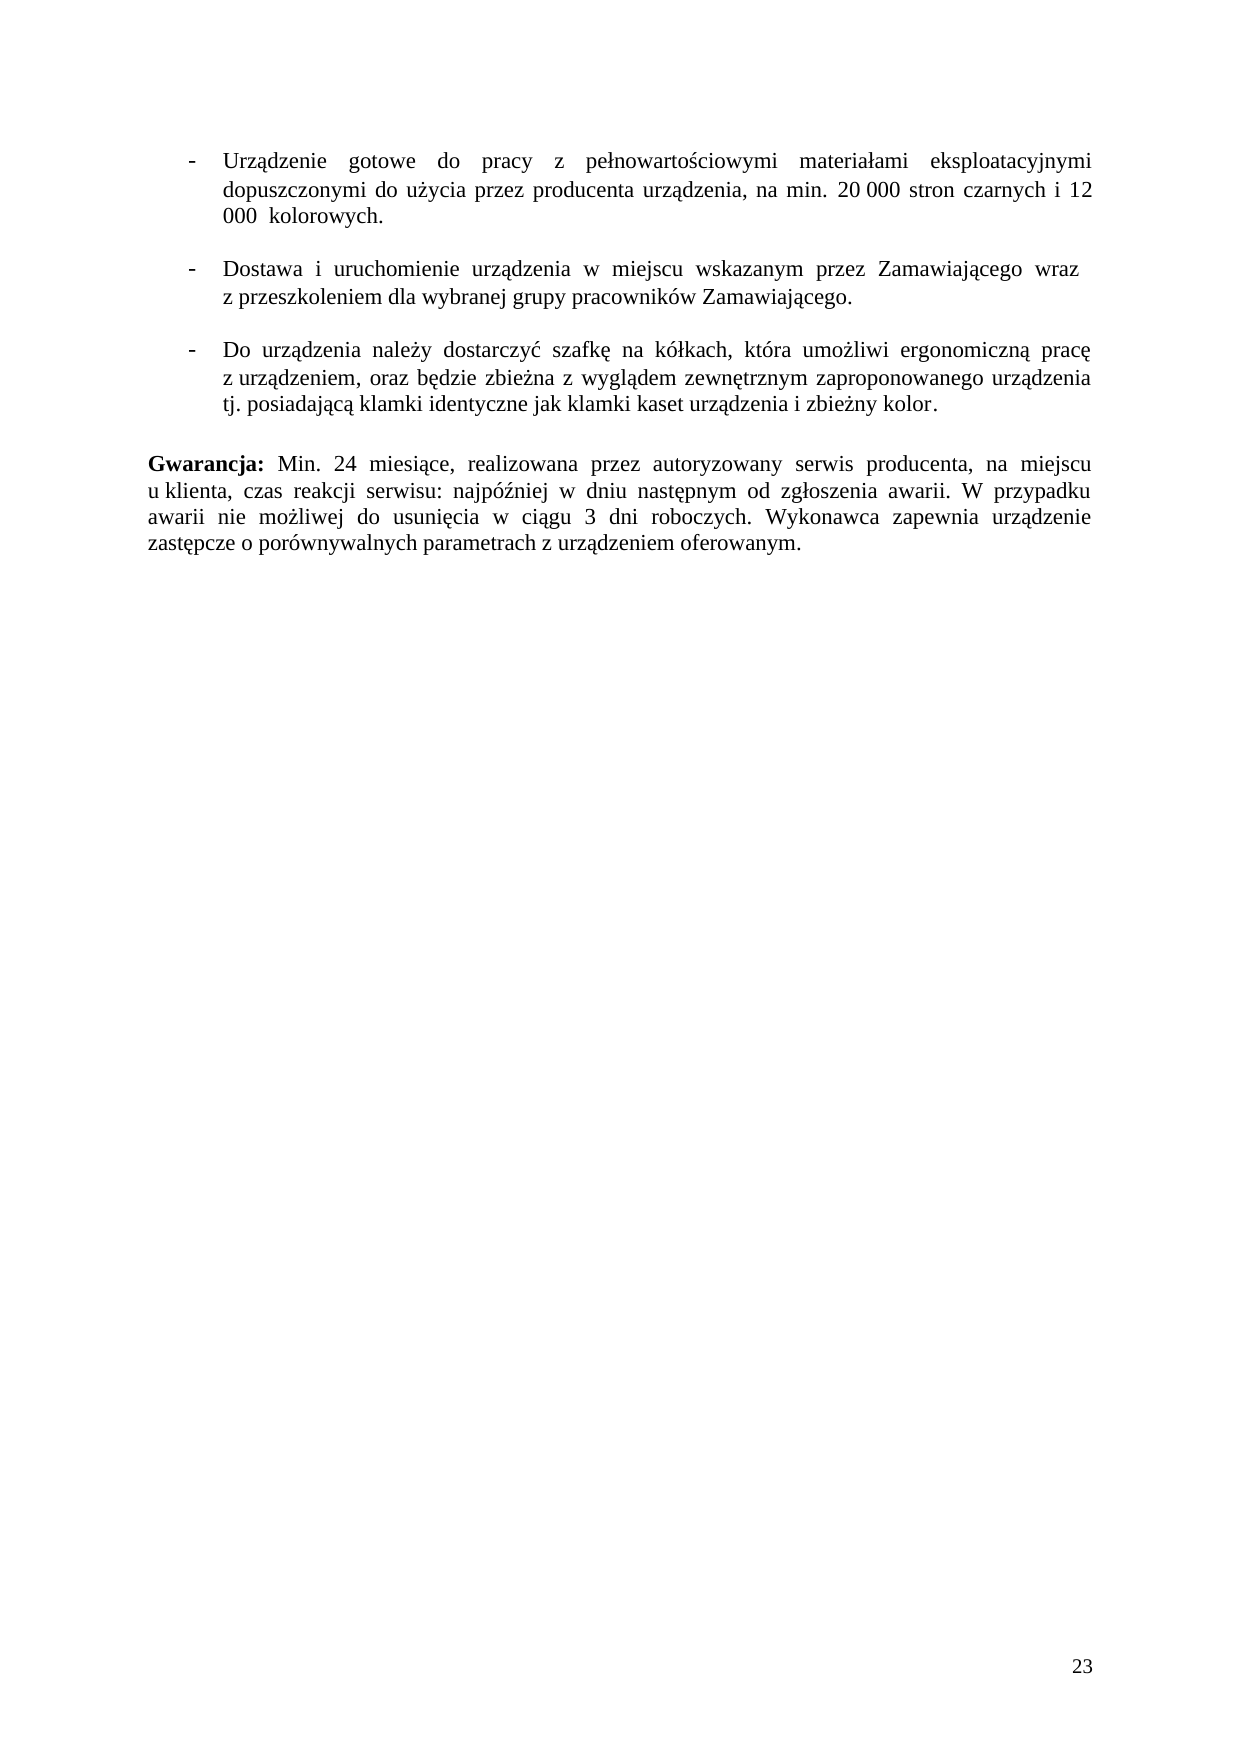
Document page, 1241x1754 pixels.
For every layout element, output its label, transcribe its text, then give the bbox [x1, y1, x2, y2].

text Gwarancja: Min. 24 miesiące, realizowana przez autoryzowany serwis producenta, na miejscu u klienta, czas reakcji serwisu: najpóźniej w dniu następnym od zgłoszenia awarii. W przypadku awarii nie możliwej do usunięcia w ciągu 3 dni roboczych. Wykonawca zapewnia urządzenie zastępcze o porównywalnych parametrach z urządzeniem oferowanym. [148, 450, 1093, 556]
list Urządzenie gotowe do pracy z pełnowartościowymi materiałami eksploatacyjnymi dopuszczonymi do użycia przez producenta urządzenia, na min. 20 000 stron czarnych i 12 000 kolorowych. [185, 148, 1093, 228]
list Dostawa i uruchomienie urządzenia w miejscu wskazanym przez Zamawiającego wraz z przeszkoleniem dla wybranej grupy pracowników Zamawiającego. [185, 255, 1093, 309]
list Do urządzenia należy dostarczyć szafkę na kółkach, która umożliwi ergonomiczną pracę z urządzeniem, oraz będzie zbieżna z wyglądem zewnętrznym zaproponowanego urządzenia tj. posiadającą klamki identyczne jak klamki kaset urządzenia i zbieżny kolor. [185, 336, 1093, 417]
